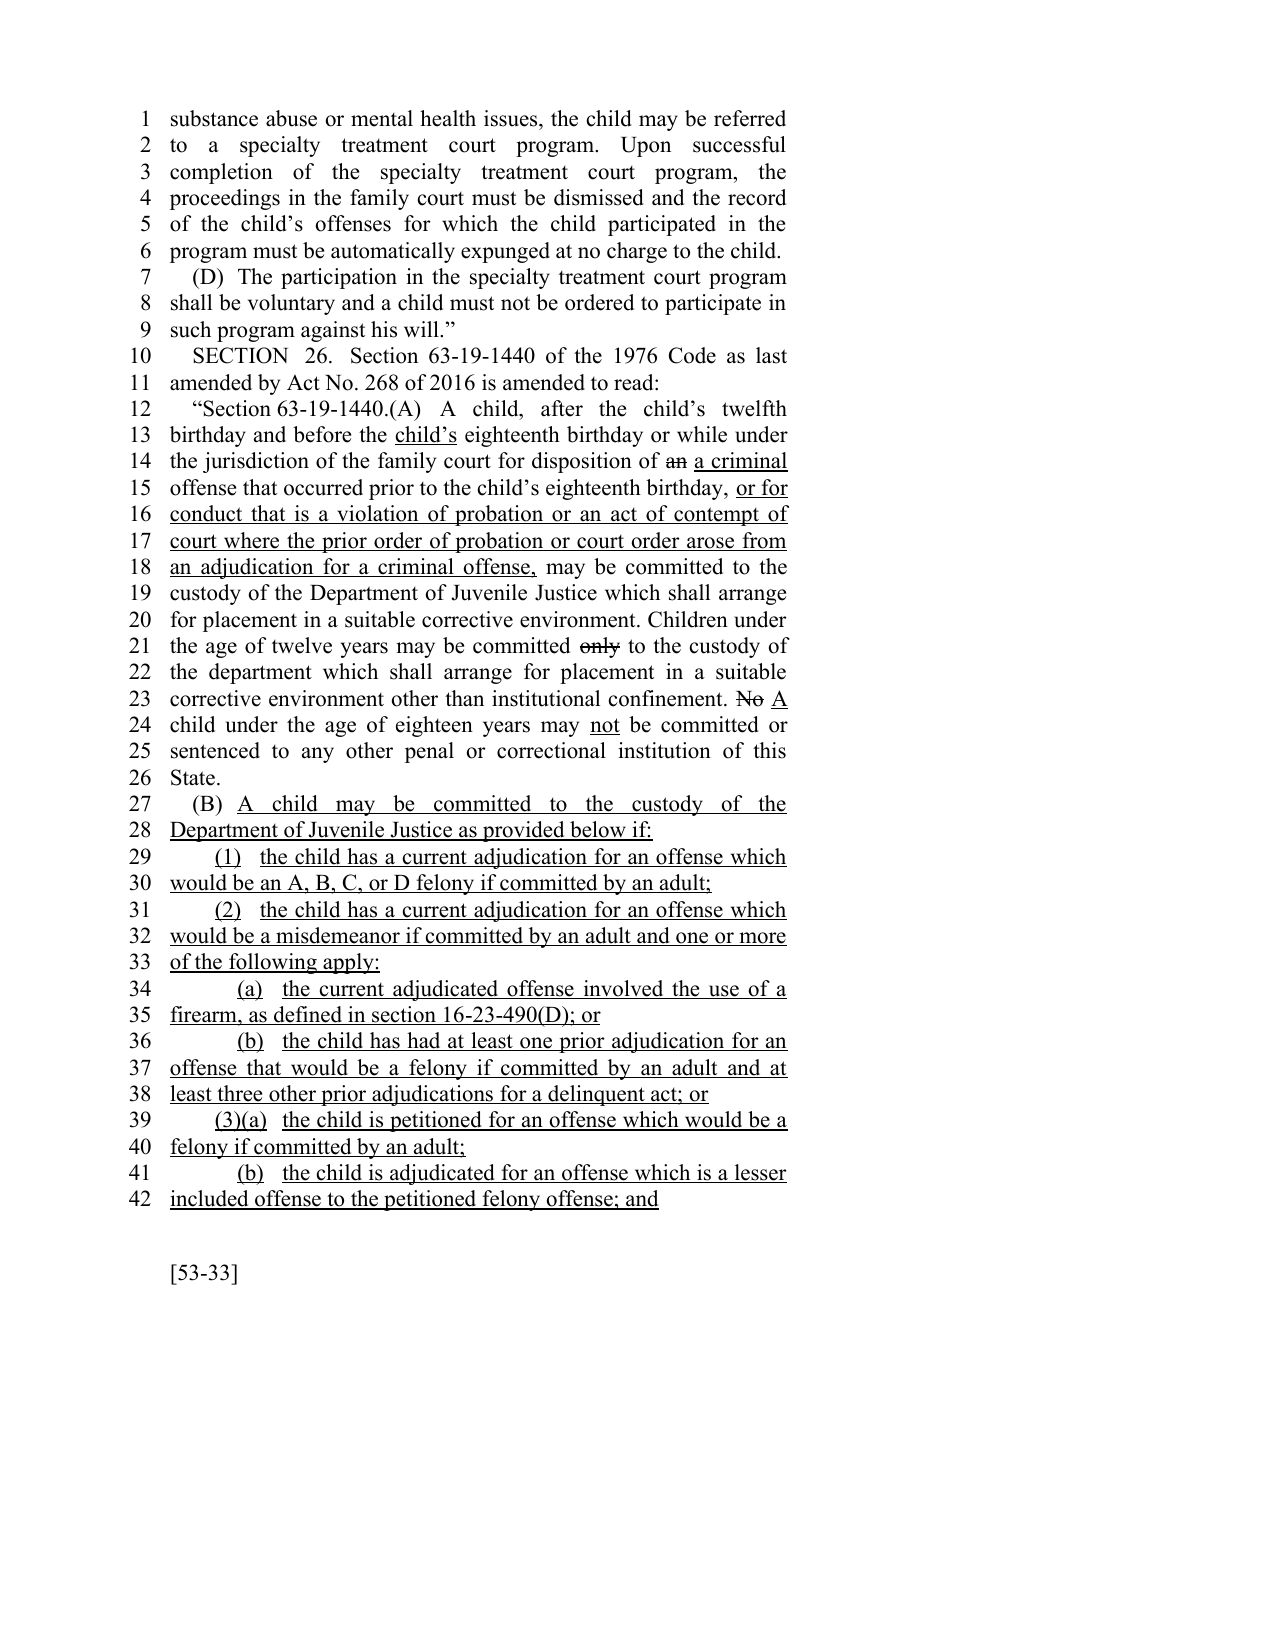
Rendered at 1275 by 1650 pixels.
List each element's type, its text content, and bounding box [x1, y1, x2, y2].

text (1) the child has a current adjudication for an offense which would be an A, B, C, or D felony if committed by an adult; [169, 843, 787, 896]
text “Section 63-19-1440.(A) A child, after the child’s twelfth birthday and before the child’s eighteenth birthday or while under the jurisdiction of the family court for disposition of an a criminal offense that occurred prior to the child’s eighteenth birthday, or for conduct that is a violation of probation or an act of contempt of court where the prior order of probation or court order arose from an adjudication for a criminal offense, may be committed to the custody of the Department of Juvenile Justice which shall arrange for placement in a suitable corrective environment. Children under the age of twelve years may be committed only to the custody of the department which shall arrange for placement in a suitable corrective environment other than institutional confinement. No A child under the age of eighteen years may not be committed or sentenced to any other penal or correctional institution of this State. [169, 395, 787, 523]
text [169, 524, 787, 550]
text (b) the child is adjudicated for an offense which is a lesser included offense to the petitioned felony offense; and [169, 1159, 787, 1212]
text (2) the child has a current adjudication for an offense which would be a misdemeanor if committed by an adult and one or more of the following apply: [169, 896, 787, 945]
text (a) the current adjudicated offense involved the use of a firearm, as defined in section 16-23-490(D); or [169, 975, 787, 1027]
text (b) the child has had at least one prior adjudication for an offense that would be a felony if committed by an adult and at least three other prior adjudications for a delinquent act; or [169, 1027, 787, 1077]
text (b) the child has had at least one prior adjudication for an offense that would be a felony if committed by an adult and at least three other prior adjudications for a delinquent act; or [169, 1078, 787, 1106]
text (D) The participation in the specialty treatment court program shall be voluntary and a child must not be ordered to participate in such program against his will.” [169, 263, 787, 342]
text SECTION 26. Section 63-19-1440 of the 1976 Code as last amended by Act No. 268 of 2016 is amended to read: [169, 342, 787, 395]
text (B) A child may be committed to the custody of the Department of Juvenile Justice as provided below if: [169, 790, 787, 843]
text (2) the child has a current adjudication for an offense which would be a misdemeanor if committed by an adult and one or more of the following apply: [169, 946, 787, 975]
text (3)(a) the child is petitioned for an offense which would be a felony if committed by an adult; [169, 1106, 787, 1159]
text “Section 63-19-1440.(A) A child, after the child’s twelfth birthday and before the child’s eighteenth birthday or while under the jurisdiction of the family court for disposition of an a criminal offense that occurred prior to the child’s eighteenth birthday, or for conduct that is a violation of probation or an act of contempt of court where the prior order of probation or court order arose from an adjudication for a criminal offense, may be committed to the custody of the Department of Juvenile Justice which shall arrange for placement in a suitable corrective environment. Children under the age of twelve years may be committed only to the custody of the department which shall arrange for placement in a suitable corrective environment other than institutional confinement. No A child under the age of eighteen years may not be committed or sentenced to any other penal or correctional institution of this State. [169, 551, 787, 790]
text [169, 105, 787, 263]
